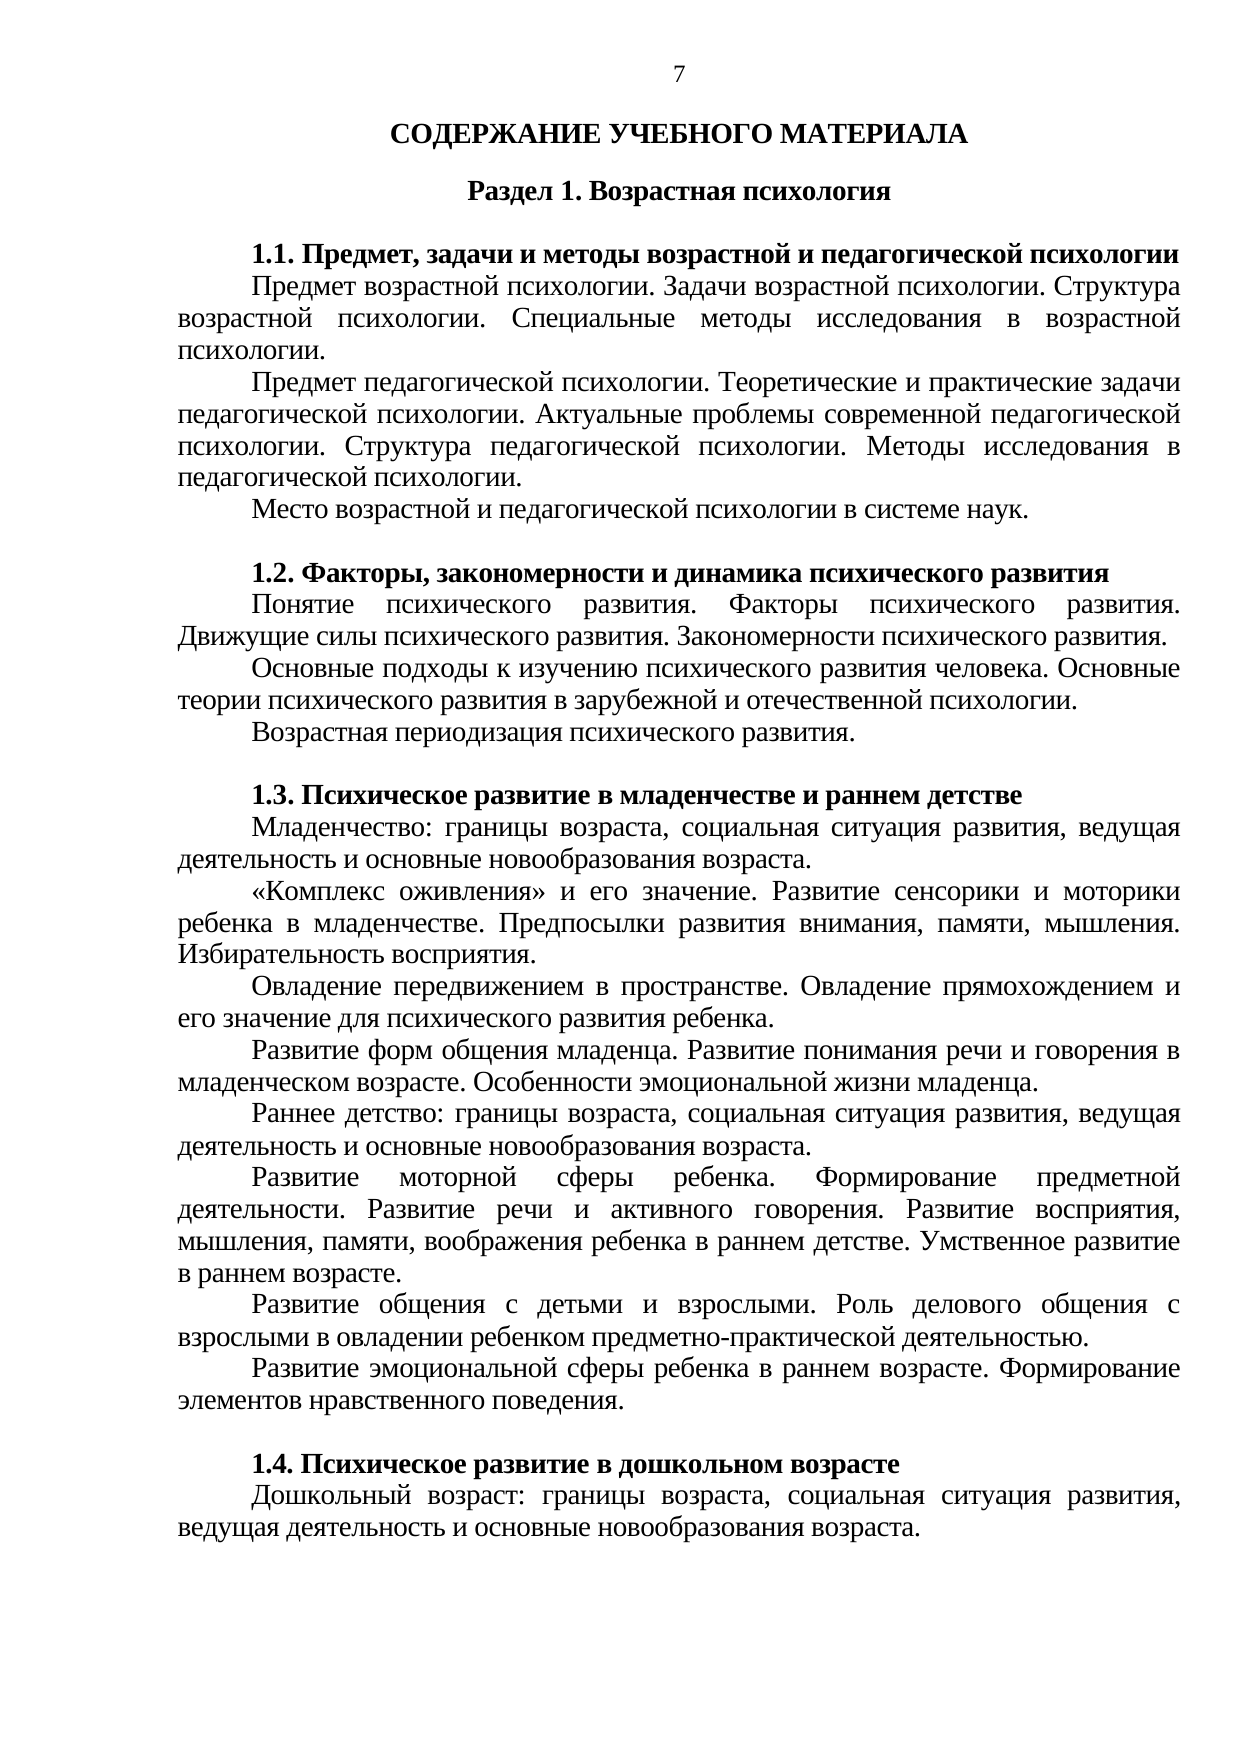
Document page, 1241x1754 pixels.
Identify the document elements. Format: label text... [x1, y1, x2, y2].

text 1.3. Психическое развитие в младенчестве и раннем детстве [177, 779, 1181, 811]
text Развитие форм общения младенца. Развитие понимания речи и говорения в младенческом возрасте. Особенности эмоциональной жизни младенца. [177, 1034, 1181, 1097]
text Дошкольный возраст: границы возраста, социальная ситуация развития, ведущая деятельность и основные новообразования возраста. [177, 1479, 1181, 1543]
text Развитие общения с детьми и взрослыми. Роль делового общения с взрослыми в овладении ребенком предметно-практической деятельностью. [177, 1288, 1181, 1352]
text 1.1. Предмет, задачи и методы возрастной и педагогической психологии [177, 238, 1181, 270]
text Раздел 1. Возрастная психология [177, 175, 1181, 207]
text Раннее детство: границы возраста, социальная ситуация развития, ведущая деятельность и основные новообразования возраста. [177, 1097, 1181, 1161]
text Понятие психического развития. Факторы психического развития. Движущие силы психического развития. Закономерности психического развития. [177, 588, 1181, 652]
text 1.2. Факторы, закономерности и динамика психического развития [177, 557, 1181, 588]
text «Комплекс оживления» и его значение. Развитие сенсорики и моторики ребенка в младенчестве. Предпосылки развития внимания, памяти, мышления. Избирательность восприятия. [177, 875, 1181, 970]
text Возрастная периодизация психического развития. [177, 716, 1181, 747]
subtitle Содержание учебного материала [177, 118, 1181, 150]
text Предмет возрастной психологии. Задачи возрастной психологии. Структура возрастной психологии. Специальные методы исследования в возрастной психологии. [177, 270, 1181, 366]
text Предмет педагогической психологии. Теоретические и практические задачи педагогической психологии. Актуальные проблемы современной педагогической психологии. Структура педагогической психологии. Методы исследования в педагогической психологии. [177, 366, 1181, 493]
text Место возрастной и педагогической психологии в системе наук. [177, 493, 1181, 525]
text Развитие эмоциональной сферы ребенка в раннем возрасте. Формирование элементов нравственного поведения. [177, 1352, 1181, 1416]
text 1.4. Психическое развитие в дошкольном возрасте [177, 1448, 1181, 1479]
text Овладение передвижением в пространстве. Овладение прямохождением и его значение для психического развития ребенка. [177, 970, 1181, 1034]
text Развитие моторной сферы ребенка. Формирование предметной деятельности. Развитие речи и активного говорения. Развитие восприятия, мышления, памяти, воображения ребенка в раннем детстве. Умственное развитие в раннем возрасте. [177, 1161, 1181, 1288]
text Основные подходы к изучению психического развития человека. Основные теории психического развития в зарубежной и отечественной психологии. [177, 652, 1181, 716]
text Младенчество: границы возраста, социальная ситуация развития, ведущая деятельность и основные новообразования возраста. [177, 811, 1181, 875]
